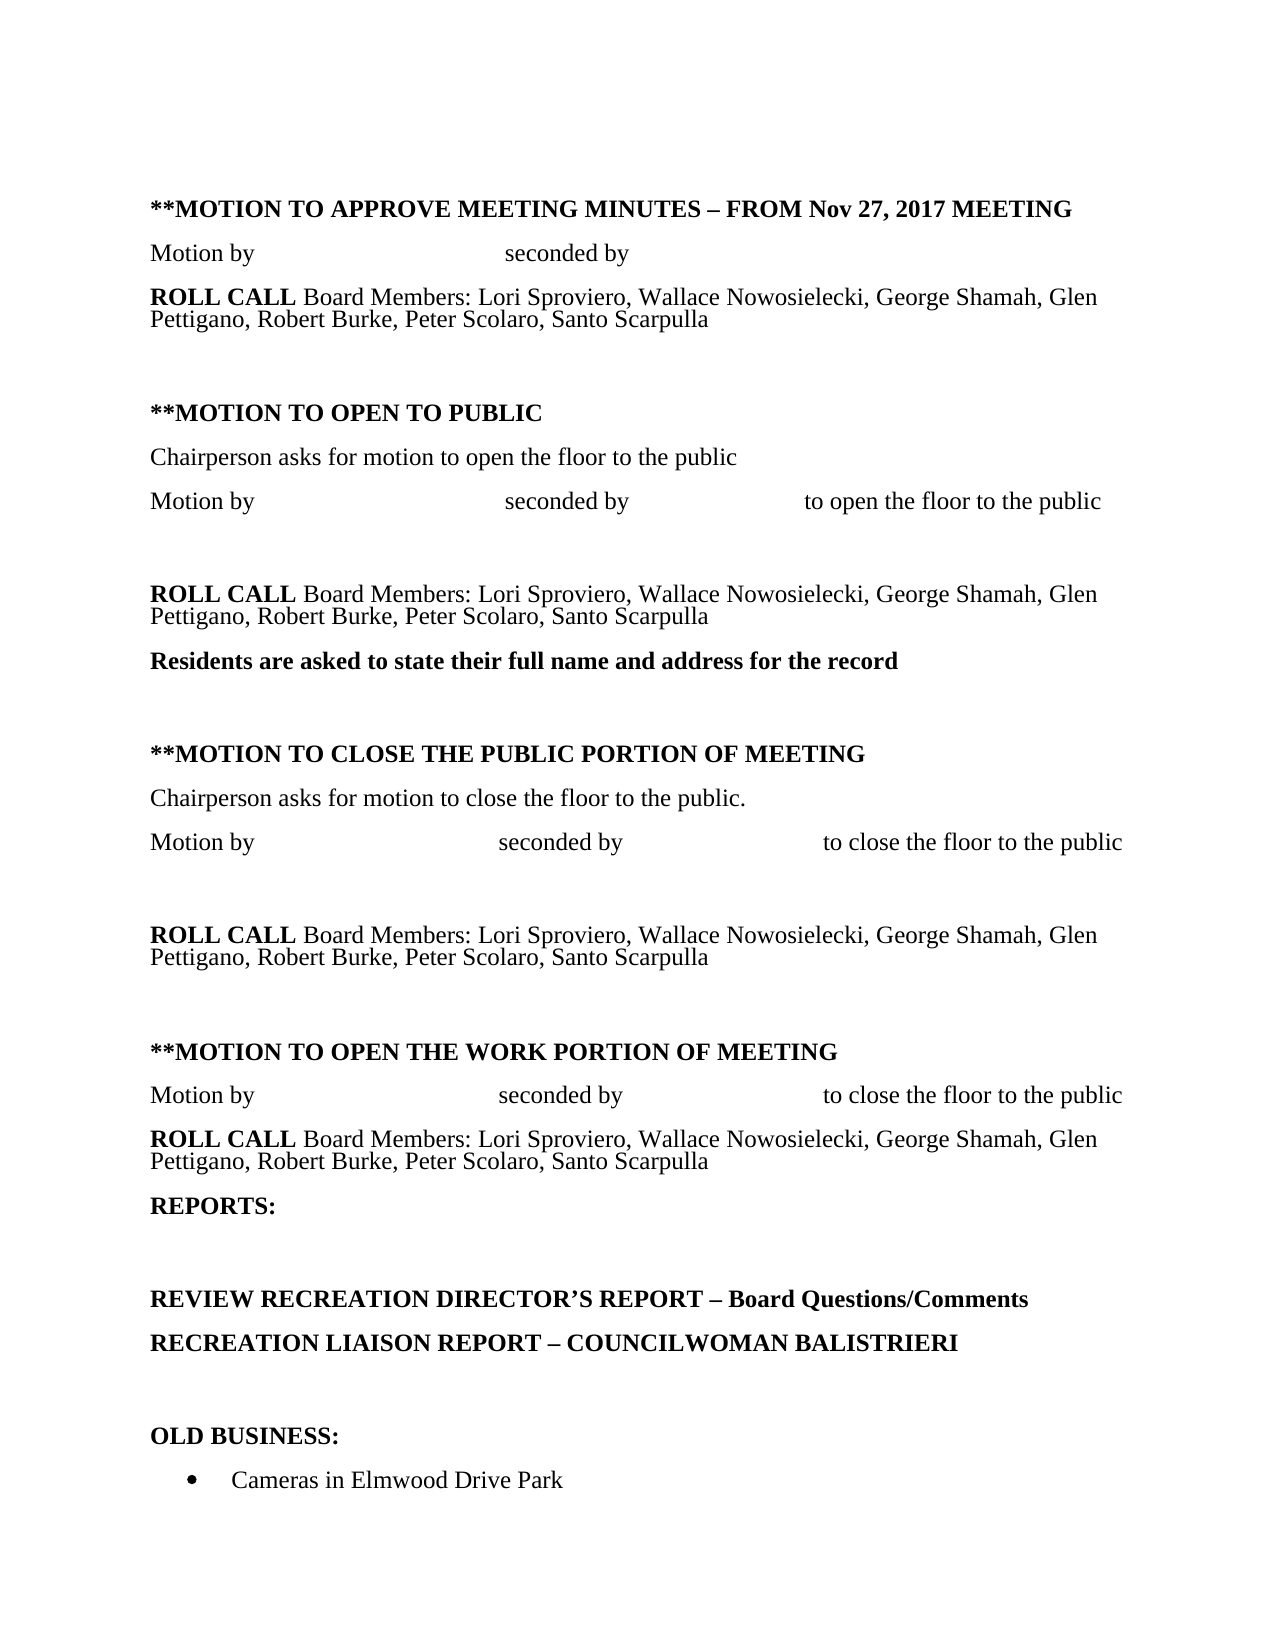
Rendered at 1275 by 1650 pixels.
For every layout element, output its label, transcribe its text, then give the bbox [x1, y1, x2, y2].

text ROLL CALL Board Members: Lori Sproviero, Wallace Nowosielecki, George Shamah, Glen Pettigano, Robert Burke, Peter Scolaro, Santo Scarpulla [150, 584, 1125, 630]
text **MOTION TO OPEN THE WORK PORTION OF MEETING [150, 1042, 1125, 1064]
text Chairperson asks for motion to open the floor to the public [150, 447, 1125, 470]
text OLD BUSINESS: [150, 1426, 1125, 1449]
text REPORTS: [150, 1196, 1125, 1219]
text Residents are asked to state their full name and address for the record [150, 651, 1125, 674]
text ROLL CALL Board Members: Lori Sproviero, Wallace Nowosielecki, George Shamah, Glen Pettigano, Robert Burke, Peter Scolaro, Santo Scarpulla [150, 287, 1125, 333]
list Cameras in Elmwood Drive Park [187, 1470, 1125, 1493]
text Motion by seconded by to close the floor to the public [150, 832, 1125, 855]
text ROLL CALL Board Members: Lori Sproviero, Wallace Nowosielecki, George Shamah, Glen Pettigano, Robert Burke, Peter Scolaro, Santo Scarpulla [150, 1129, 1125, 1175]
text Motion by seconded by to open the floor to the public [150, 491, 1125, 514]
text Motion by seconded by [150, 243, 1125, 266]
text Chairperson asks for motion to close the floor to the public. [150, 788, 1125, 811]
text **MOTION TO CLOSE THE PUBLIC PORTION OF MEETING [150, 744, 1125, 767]
text Motion by seconded by to close the floor to the public [150, 1085, 1125, 1108]
text RECREATION LIAISON REPORT – COUNCILWOMAN BALISTRIERI [150, 1333, 1125, 1356]
text ROLL CALL Board Members: Lori Sproviero, Wallace Nowosielecki, George Shamah, Glen Pettigano, Robert Burke, Peter Scolaro, Santo Scarpulla [150, 925, 1125, 971]
text **MOTION TO APPROVE MEETING MINUTES – FROM Nov 27, 2017 MEETING [150, 199, 1125, 222]
text **MOTION TO OPEN TO PUBLIC [150, 403, 1125, 426]
text REVIEW RECREATION DIRECTOR’S REPORT – Board Questions/Comments [150, 1289, 1125, 1312]
